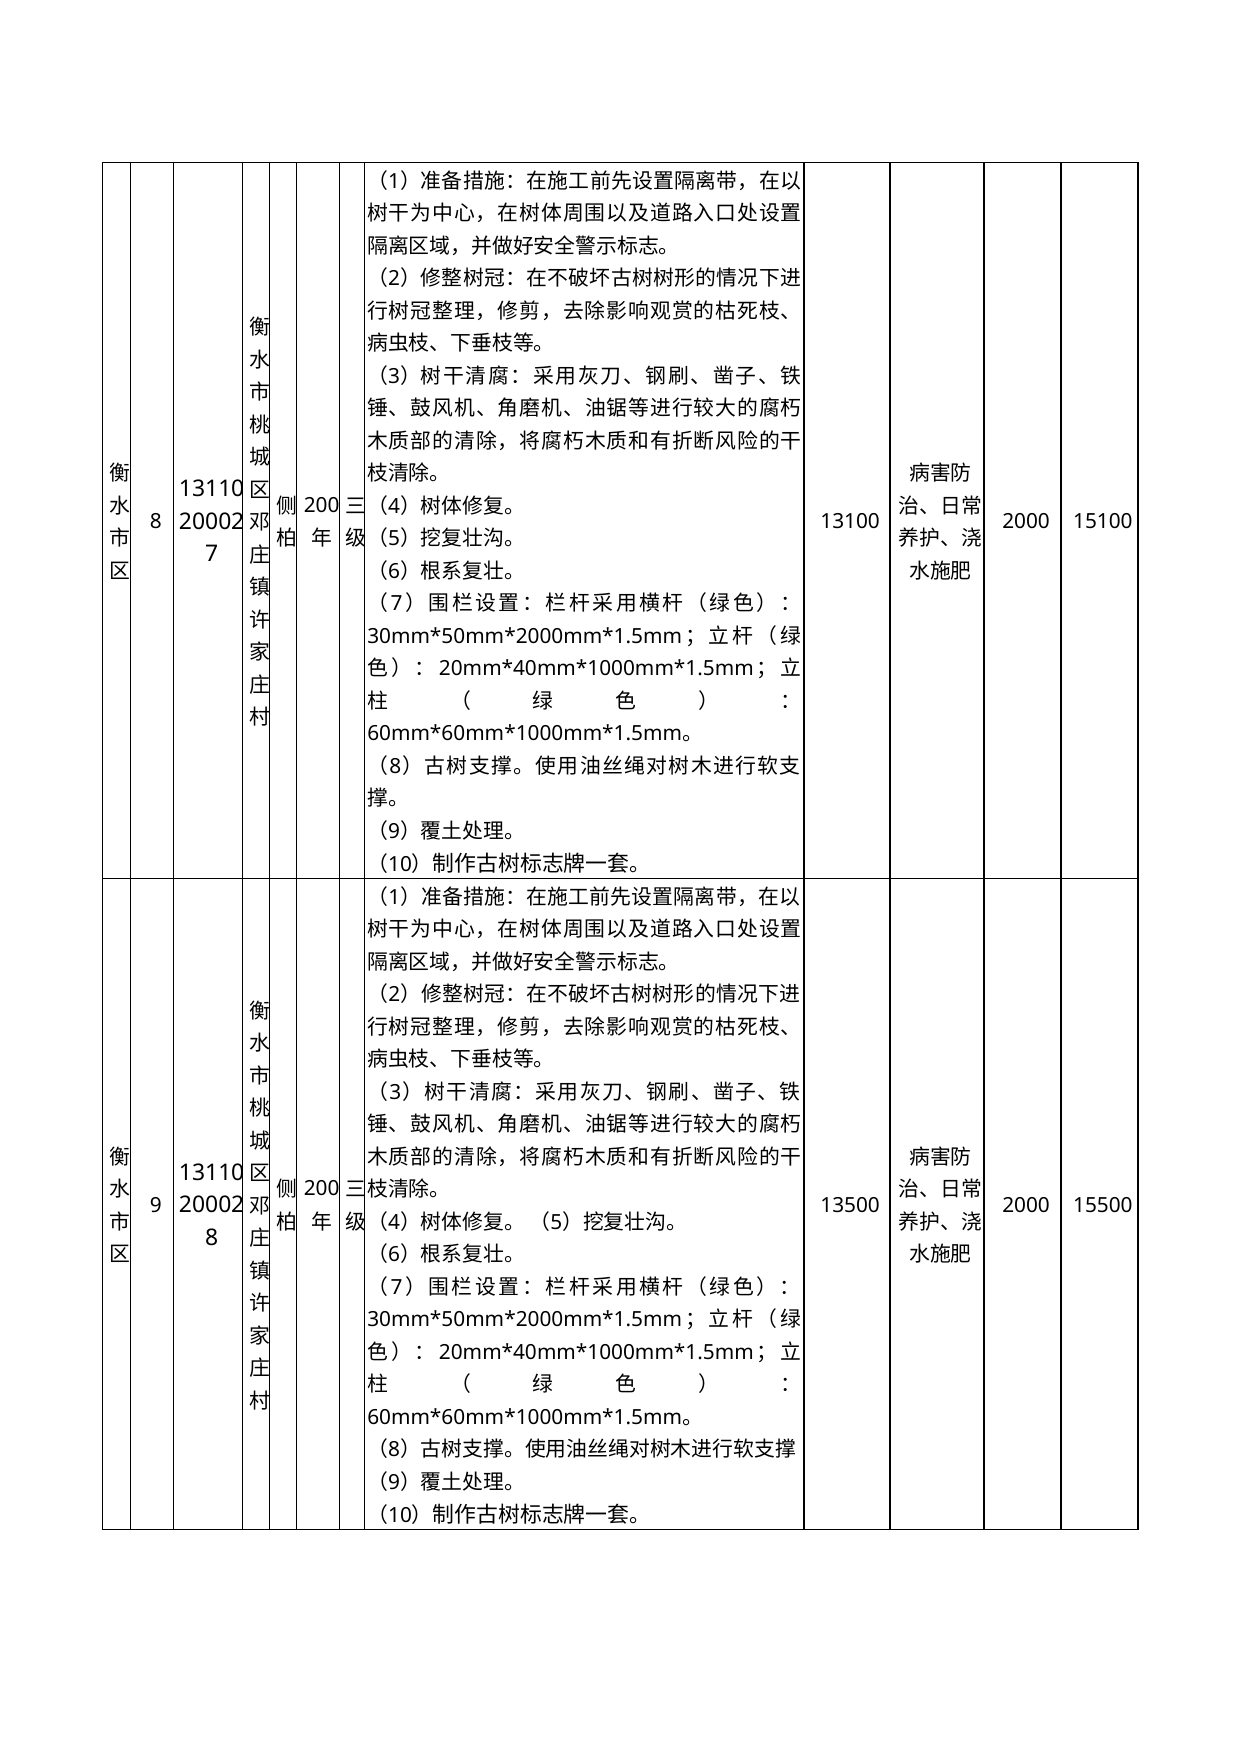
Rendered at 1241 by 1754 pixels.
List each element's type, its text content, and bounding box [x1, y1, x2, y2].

table_cell 200年 [297, 163, 339, 878]
table_cell 病害防治、日常养护、浇水施肥 [891, 163, 983, 878]
table_cell 9 [131, 879, 173, 1529]
table_cell 衡水市桃城区邓庄镇许家庄村 [243, 163, 269, 878]
table_cell 200年 [297, 879, 339, 1529]
table_cell 13500 [805, 879, 889, 1529]
table_cell 准备措施：在施工前先设置隔离带，在以树干为中心，在树体周围以及道路入口处设置隔离区域，并做好安全警示标志。 修整树冠：在不破坏古树树形的情况下进行树冠整理，修剪，去除影响观赏的枯死枝、病虫枝、下垂枝等。 树干清腐：采用灰刀、钢刷、凿子、铁锤、鼓风机、角磨机、油锯等进行较大的腐朽木质部的清除，将腐朽木质和有折断风险的干枝清除。 树体修复。 挖复壮沟。 根系复壮。 （7）围栏设置：栏杆采用横杆（绿色）：30mm*50mm*2000mm*1.5mm；立杆（绿色）：20mm*40mm*1000mm*1.5mm；立柱（绿色）：60mm*60mm*1000mm*1.5mm。 （8）古树支撑。使用油丝绳对树木进行软支撑。 （9）覆土处理。 （10）制作古树标志牌一套。 [365, 163, 803, 878]
table_cell 衡 水 市 区 [103, 879, 130, 1529]
table_cell 三级 [340, 163, 364, 878]
table_cell 衡 水 市 区 [103, 163, 130, 878]
table_cell 2000 [985, 879, 1060, 1529]
table_cell （1）准备措施：在施工前先设置隔离带，在以树干为中心，在树体周围以及道路入口处设置隔离区域，并做好安全警示标志。 （2）修整树冠：在不破坏古树树形的情况下进行树冠整理，修剪，去除影响观赏的枯死枝、病虫枝、下垂枝等。 （3）树干清腐：采用灰刀、钢刷、凿子、铁锤、鼓风机、角磨机、油锯等进行较大的腐朽木质部的清除，将腐朽木质和有折断风险的干枝清除。 （4）树体修复。 （5）挖复壮沟。 （6）根系复壮。 （7）围栏设置：栏杆采用横杆（绿色）：30mm*50mm*2000mm*1.5mm；立杆（绿色）：20mm*40mm*1000mm*1.5mm；立柱（绿色）：60mm*60mm*1000mm*1.5mm。 （8）古树支撑。使用油丝绳对树木进行软支撑 （9）覆土处理。 （10）制作古树标志牌一套。 [365, 879, 803, 1529]
table_cell 15500 [1062, 879, 1137, 1529]
table_cell 13110200028 [174, 879, 242, 1529]
table_cell 13110200027 [174, 163, 242, 878]
table_cell 侧柏 [270, 163, 296, 878]
table_cell 三级 [340, 879, 364, 1529]
table_cell 15100 [1062, 163, 1137, 878]
table_cell 2000 [985, 163, 1060, 878]
table_cell 侧柏 [270, 879, 296, 1529]
table_cell 病害防治、日常养护、浇水施肥 [891, 879, 983, 1529]
table_cell 衡水市桃城区邓庄镇许家庄村 [243, 879, 269, 1529]
table_cell 13100 [805, 163, 889, 878]
table_cell 8 [131, 163, 173, 878]
